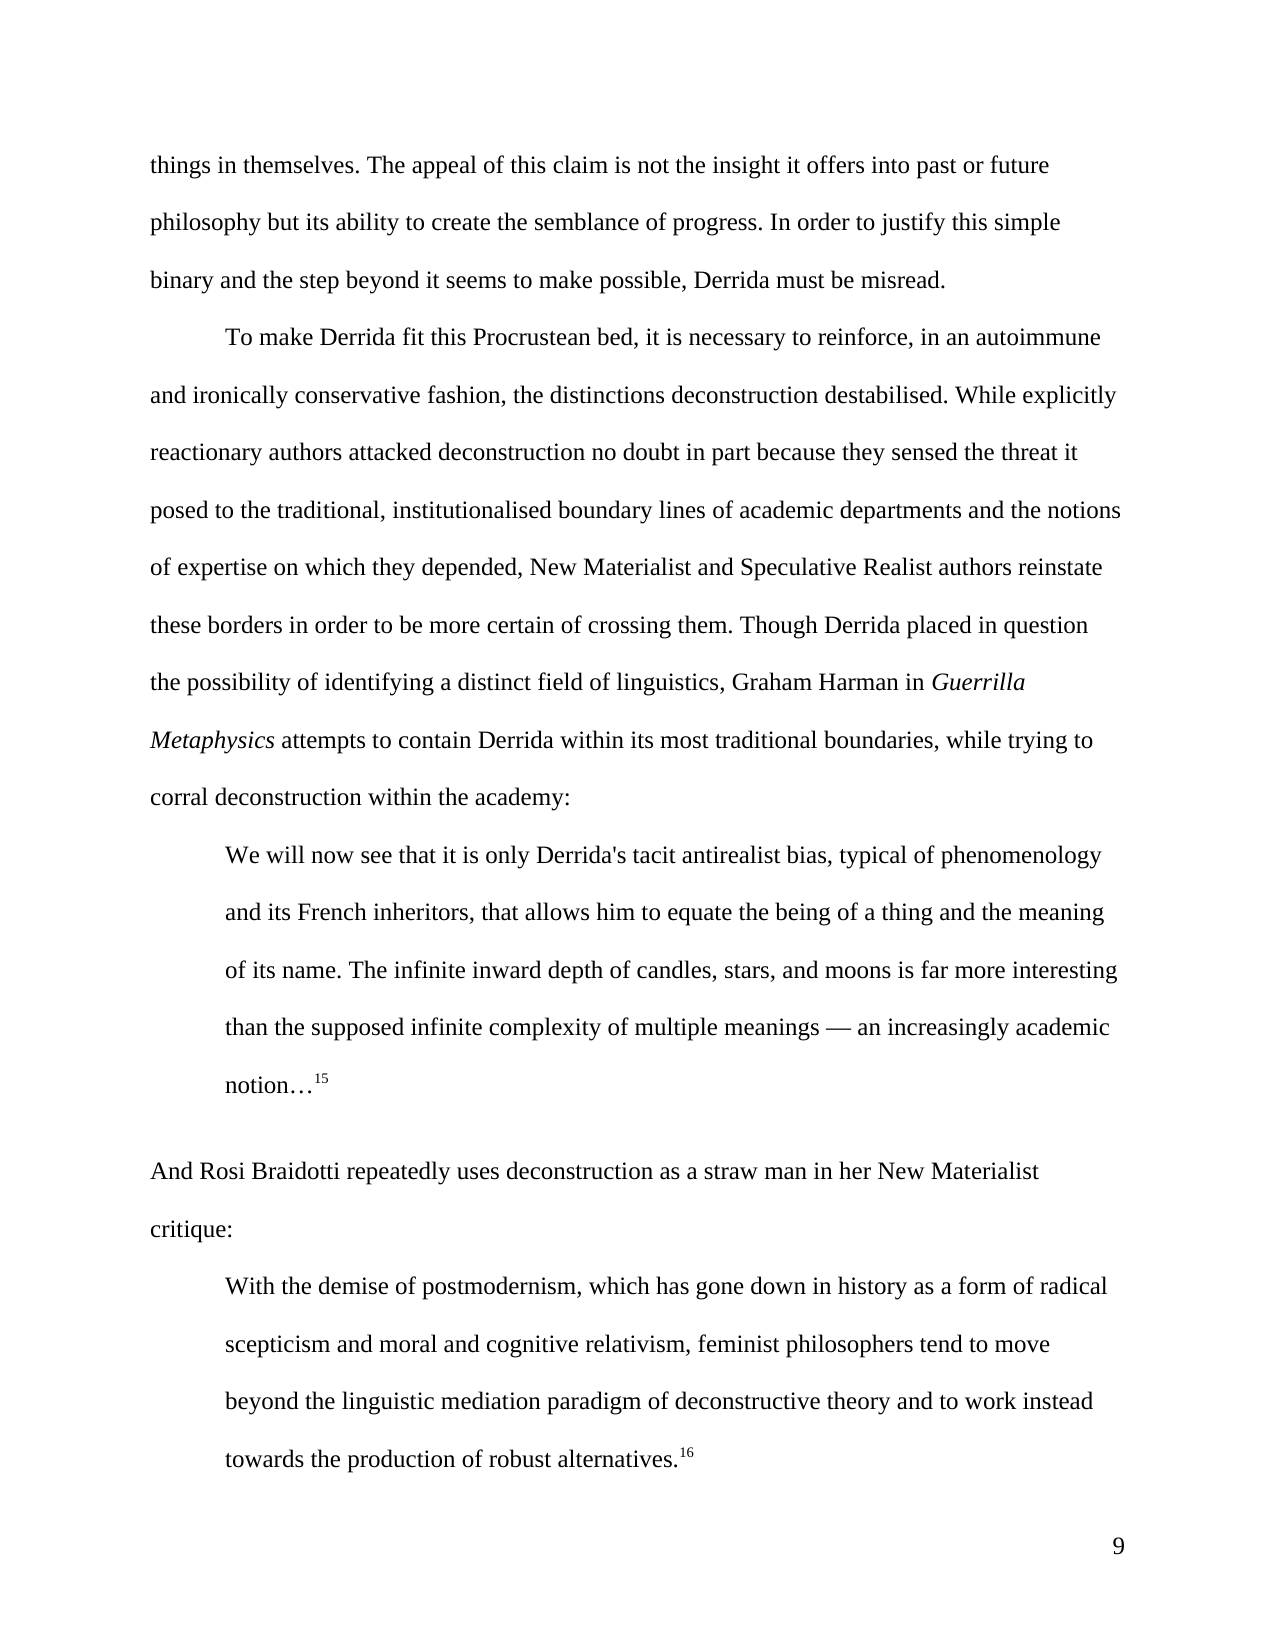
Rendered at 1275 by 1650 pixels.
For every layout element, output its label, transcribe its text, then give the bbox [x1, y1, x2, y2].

text And Rosi Braidotti repeatedly uses deconstruction as a straw man in her New Materialist critique: [150, 1156, 1125, 1242]
text To make Derrida fit this Procrustean bed, it is necessary to reinforce, in an autoimmune and ironically conservative fashion, the distinctions deconstruction destabilised. While explicitly reactionary authors attacked deconstruction no doubt in part because they sensed the threat it posed to the traditional, institutionalised boundary lines of academic departments and the notions of expertise on which they depended, New Materialist and Speculative Realist authors reinstate these borders in order to be more certain of crossing them. Though Derrida placed in question the possibility of identifying a distinct field of linguistics, Graham Harman in Guerrilla Metaphysics attempts to contain Derrida within its most traditional boundaries, while trying to corral deconstruction within the academy: [150, 322, 1125, 811]
text With the demise of postmodernism, which has gone down in history as a form of radical scepticism and moral and cognitive relativism, feminist philosophers tend to move beyond the linguistic mediation paradigm of deconstructive theory and to work instead towards the production of robust alternatives. [225, 1271, 1125, 1472]
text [150, 150, 1125, 294]
text We will now see that it is only Derrida's tacit antirealist bias, typical of phenomenology and its French inheritors, that allows him to equate the being of a thing and the meaning of its name. The infinite inward depth of candles, stars, and moons is far more interesting than the supposed infinite complexity of multiple meanings — an increasingly academic notion… [225, 840, 1125, 1099]
